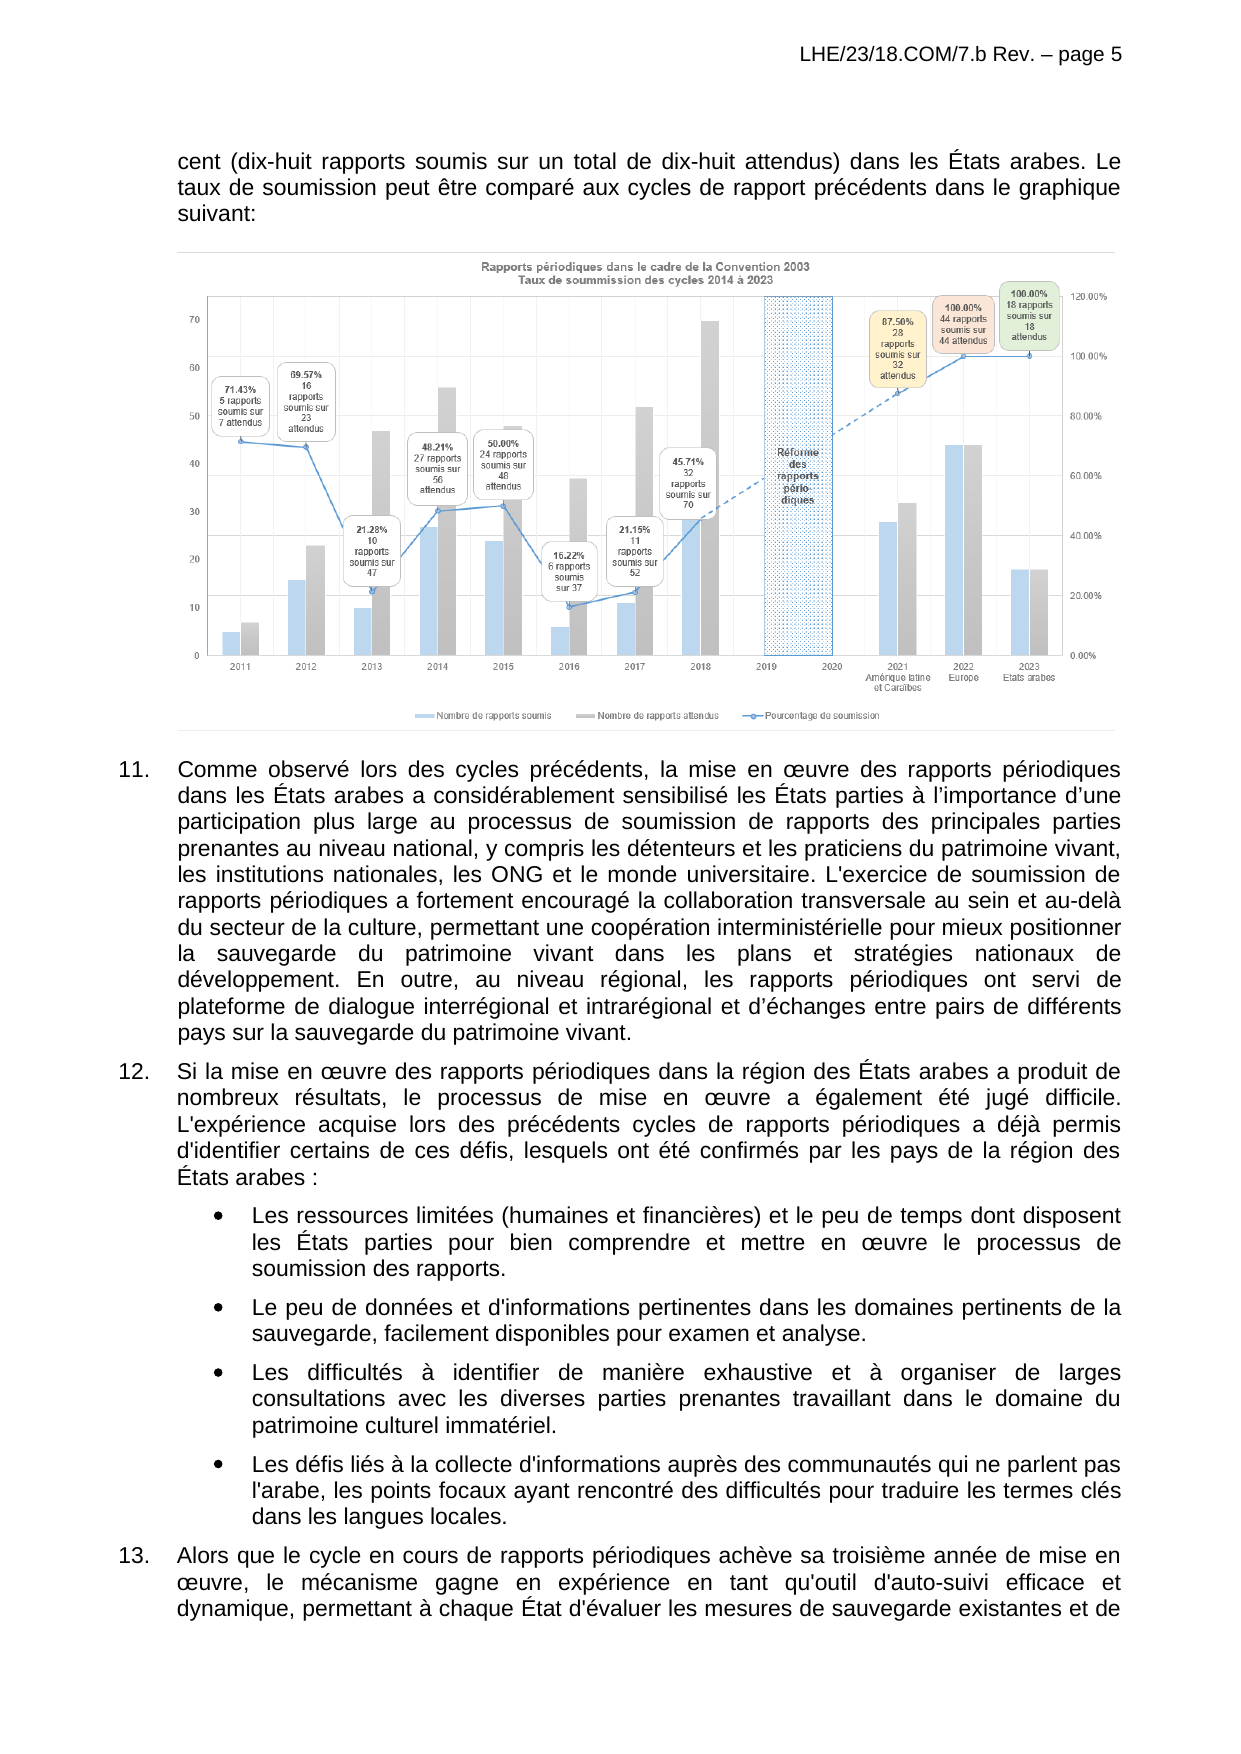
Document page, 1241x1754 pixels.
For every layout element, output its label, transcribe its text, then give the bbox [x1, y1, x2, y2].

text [118, 148, 1122, 227]
list Les défis liés à la collecte d'informations auprès des communautés qui ne parlent pas l'arabe, les points focaux ayant rencontré des difficultés pour traduire les termes clés dans les langues locales. [214, 1451, 1122, 1530]
list Les ressources limitées (humaines et financières) et le peu de temps dont disposent les États parties pour bien comprendre et mettre en œuvre le processus de soumission des rapports. [214, 1202, 1122, 1281]
list Le peu de données et d'informations pertinentes dans les domaines pertinents de la sauvegarde, facilement disponibles pour examen et analyse. [214, 1294, 1122, 1347]
text Si la mise en œuvre des rapports périodiques dans la région des États arabes a produit de nombreux résultats, le processus de mise en œuvre a également été jugé difficile. L'expérience acquise lors des précédents cycles de rapports périodiques a déjà permis d'identifier certains de ces défis, lesquels ont été confirmés par les pays de la région des États arabes : [118, 1058, 1122, 1190]
picture [177, 251, 1115, 731]
text Comme observé lors des cycles précédents, la mise en œuvre des rapports périodiques dans les États arabes a considérablement sensibilisé les États parties à l’importance d’une participation plus large au processus de soumission de rapports des principales parties prenantes au niveau national, y compris les détenteurs et les praticiens du patrimoine vivant, les institutions nationales, les ONG et le monde universitaire. L'exercice de soumission de rapports périodiques a fortement encouragé la collaboration transversale au sein et au-delà du secteur de la culture, permettant une coopération interministérielle pour mieux positionner la sauvegarde du patrimoine vivant dans les plans et stratégies nationaux de développement. En outre, au niveau régional, les rapports périodiques ont servi de plateforme de dialogue interrégional et intrarégional et d’échanges entre pairs de différents pays sur la sauvegarde du patrimoine vivant. [118, 756, 1122, 1046]
list Les difficultés à identifier de manière exhaustive et à organiser de larges consultations avec les diverses parties prenantes travaillant dans le domaine du patrimoine culturel immatériel. [214, 1359, 1122, 1438]
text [118, 1542, 1122, 1621]
